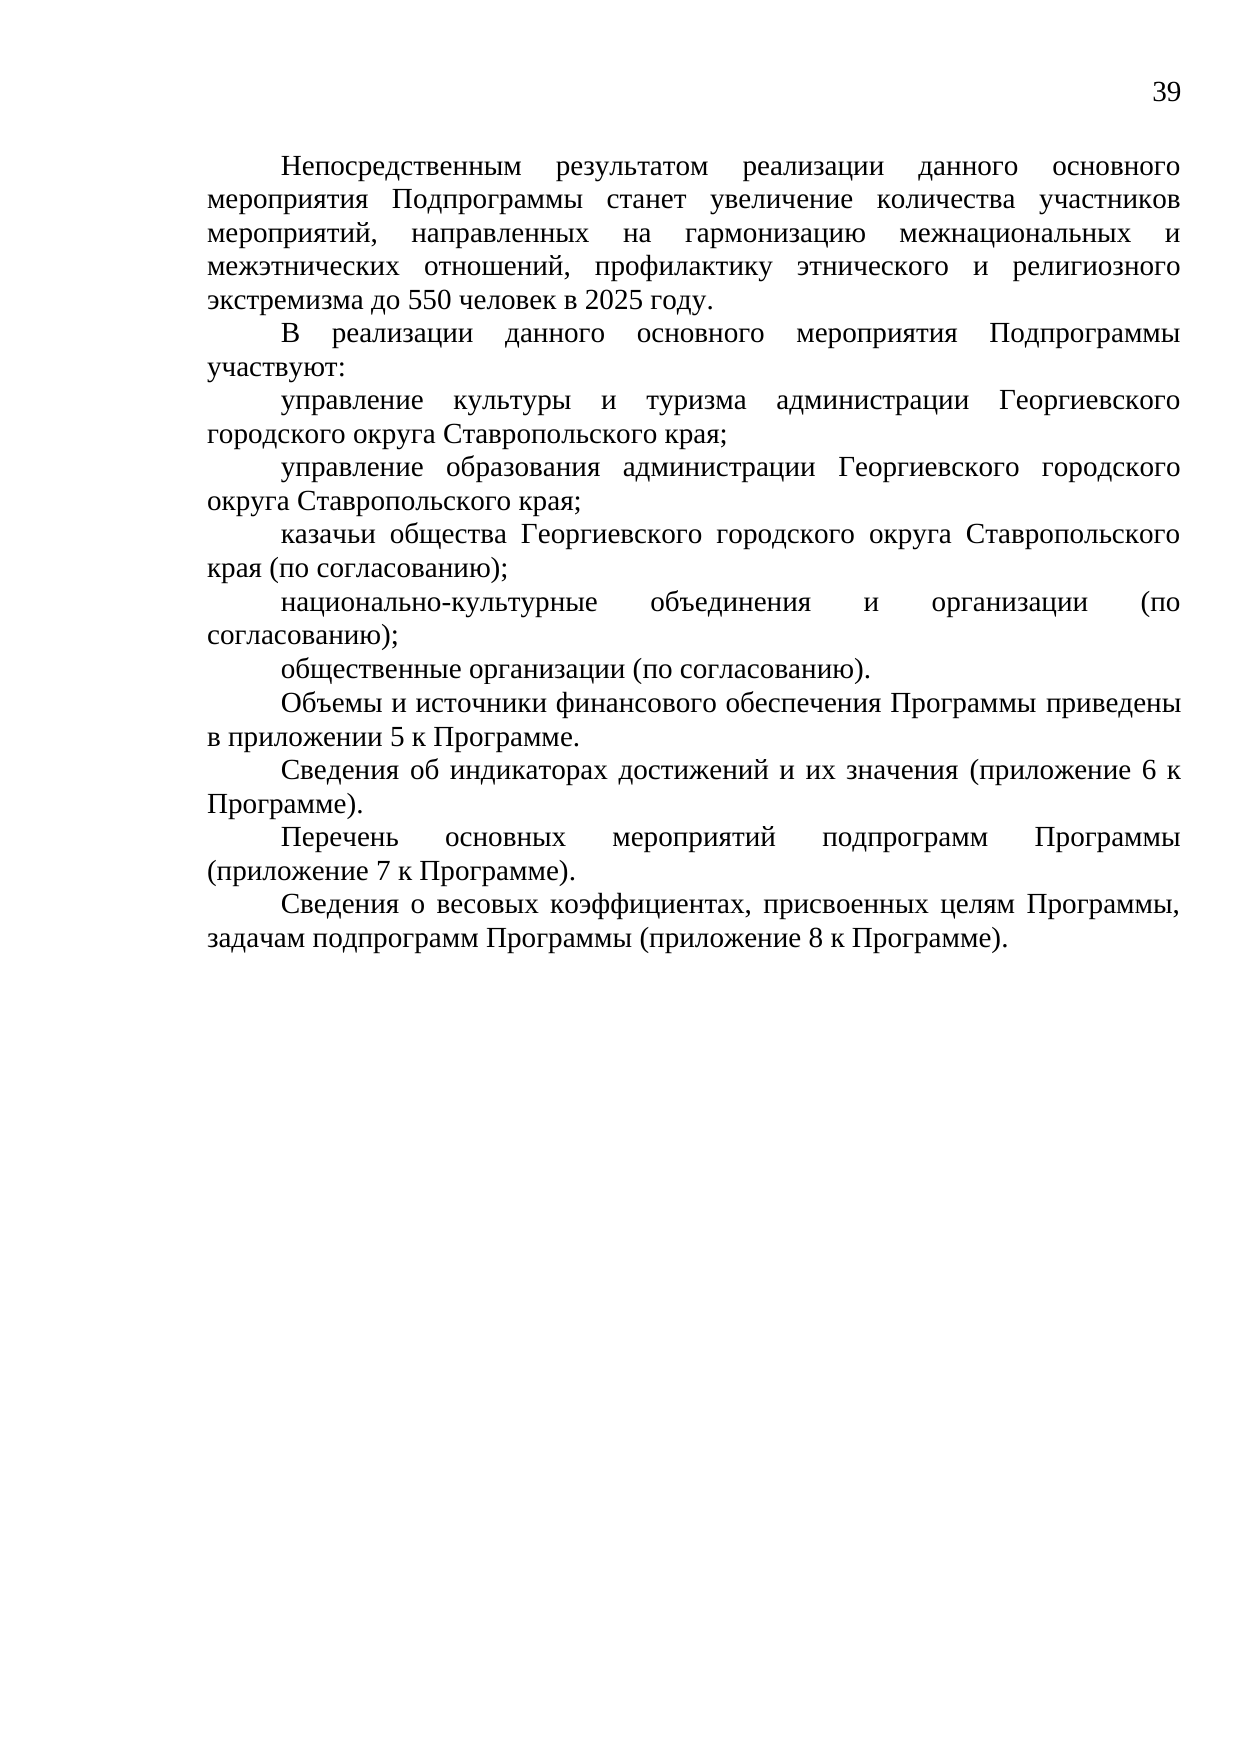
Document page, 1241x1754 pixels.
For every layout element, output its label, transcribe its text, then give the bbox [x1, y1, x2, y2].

text казачьи общества Георгиевского городского округа Ставропольского края (по согласованию); [207, 517, 1181, 584]
text Объемы и источники финансового обеспечения Программы приведены в приложении 5 к Программе. [207, 685, 1185, 752]
text управление культуры и туризма администрации Георгиевского городского округа Ставропольского края; [207, 382, 1181, 449]
text Сведения о весовых коэффициентах, присвоенных целям Программы, задачам подпрограмм Программы (приложение 8 к Программе). [207, 886, 1185, 966]
text Непосредственным результатом реализации данного основного мероприятия Подпрограммы станет увеличение количества участников мероприятий, направленных на гармонизацию межнациональных и межэтнических отношений, профилактику этнического и религиозного экстремизма до 550 человек в 2025 году. [207, 148, 1181, 315]
text общественные организации (по согласованию). [207, 651, 1181, 684]
text В реализации данного основного мероприятия Подпрограммы участвуют: [207, 315, 1181, 382]
text Сведения об индикаторах достижений и их значения (приложение 6 к Программе). [207, 752, 1181, 819]
text национально-культурные объединения и организации (по согласованию); [207, 584, 1181, 651]
text Перечень основных мероприятий подпрограмм Программы (приложение 7 к Программе). [207, 819, 1181, 886]
text управление образования администрации Георгиевского городского округа Ставропольского края; [207, 449, 1181, 517]
